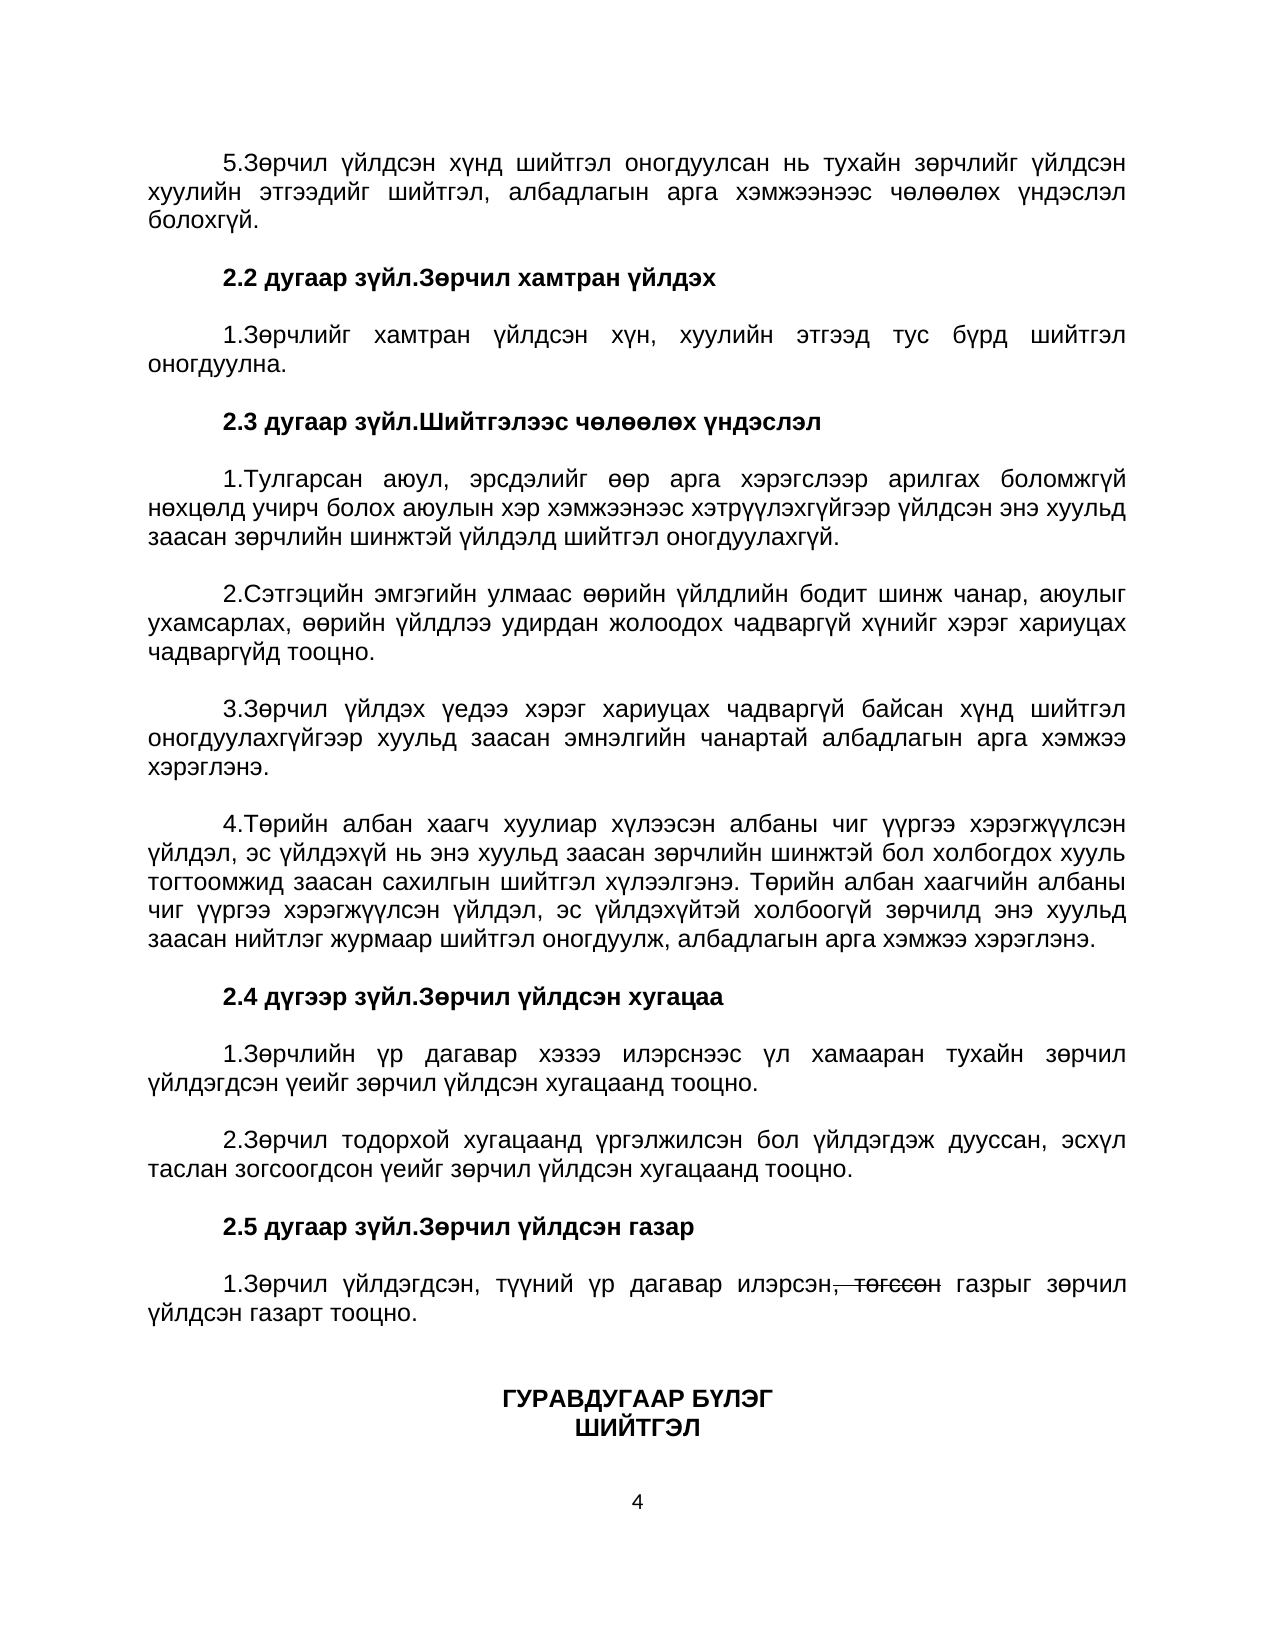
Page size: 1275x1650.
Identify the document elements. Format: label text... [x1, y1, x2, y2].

text 2.3 дугаар зүйл.Шийтгэлээс чөлөөлөх үндэслэл [148, 406, 1127, 435]
text 1.Тулгарсан аюул, эрсдэлийг өөр арга хэрэгслээр арилгах боломжгүй нөхцөлд учирч болох аюулын хэр хэмжээнээс хэтрүүлэхгүйгээр үйлдсэн энэ хуульд заасан зөрчлийн шинжтэй үйлдэлд шийтгэл оногдуулахгүй. [148, 464, 1127, 550]
text 5.Зөрчил үйлдсэн хүнд шийтгэл оногдуулсан нь тухайн зөрчлийг үйлдсэн хуулийн этгээдийг шийтгэл, албадлагын арга хэмжээнээс чөлөөлөх үндэслэл болохгүй. [148, 148, 1127, 234]
text ГУРАВДУГААР БҮЛЭГ ШИЙТГЭЛ [148, 1384, 1127, 1441]
text 1.Зөрчлийг хамтран үйлдсэн хүн, хуулийн этгээд тус бүрд шийтгэл оногдуулна. [148, 320, 1127, 378]
text 1.Зөрчлийн үр дагавар хэзээ илэрснээс үл хамааран тухайн зөрчил үйлдэгдсэн үеийг зөрчил үйлдсэн хугацаанд тооцно. [148, 1039, 1127, 1096]
text 2.Зөрчил тодорхой хугацаанд үргэлжилсэн бол үйлдэгдэж дууссан, эсхүл таслан зогсоогдсон үеийг зөрчил үйлдсэн хугацаанд тооцно. [148, 1125, 1127, 1183]
text 4.Төрийн албан хаагч хуулиар хүлээсэн албаны чиг үүргээ хэрэгжүүлсэн үйлдэл, эс үйлдэхүй нь энэ хуульд заасан зөрчлийн шинжтэй бол холбогдох хууль тогтоомжид заасан сахилгын шийтгэл хүлээлгэнэ. Төрийн албан хаагчийн албаны чиг үүргээ хэрэгжүүлсэн үйлдэл, эс үйлдэхүйтэй холбоогүй зөрчилд энэ хуульд заасан нийтлэг журмаар шийтгэл оногдуулж, албадлагын арга хэмжээ хэрэглэнэ. [148, 809, 1127, 953]
text 2.Сэтгэцийн эмгэгийн улмаас өөрийн үйлдлийн бодит шинж чанар, аюулыг ухамсарлах, өөрийн үйлдлээ удирдан жолоодох чадваргүй хүнийг хэрэг хариуцах чадваргүйд тооцно. [148, 579, 1127, 665]
text 2.5 дугаар зүйл.Зөрчил үйлдсэн газар [148, 1211, 1127, 1240]
text 3.Зөрчил үйлдэх үедээ хэрэг хариуцах чадваргүй байсан хүнд шийтгэл оногдуулахгүйгээр хуульд заасан эмнэлгийн чанартай албадлагын арга хэмжээ хэрэглэнэ. [148, 694, 1127, 780]
text 2.2 дугаар зүйл.Зөрчил хамтран үйлдэх [148, 263, 1127, 291]
text 1.Зөрчил үйлдэгдсэн, түүний үр дагавар илэрсэн, төгссөн газрыг зөрчил үйлдсэн газарт тооцно. [148, 1269, 1127, 1326]
text 2.4 дүгээр зүйл.Зөрчил үйлдсэн хугацаа [148, 981, 1127, 1010]
